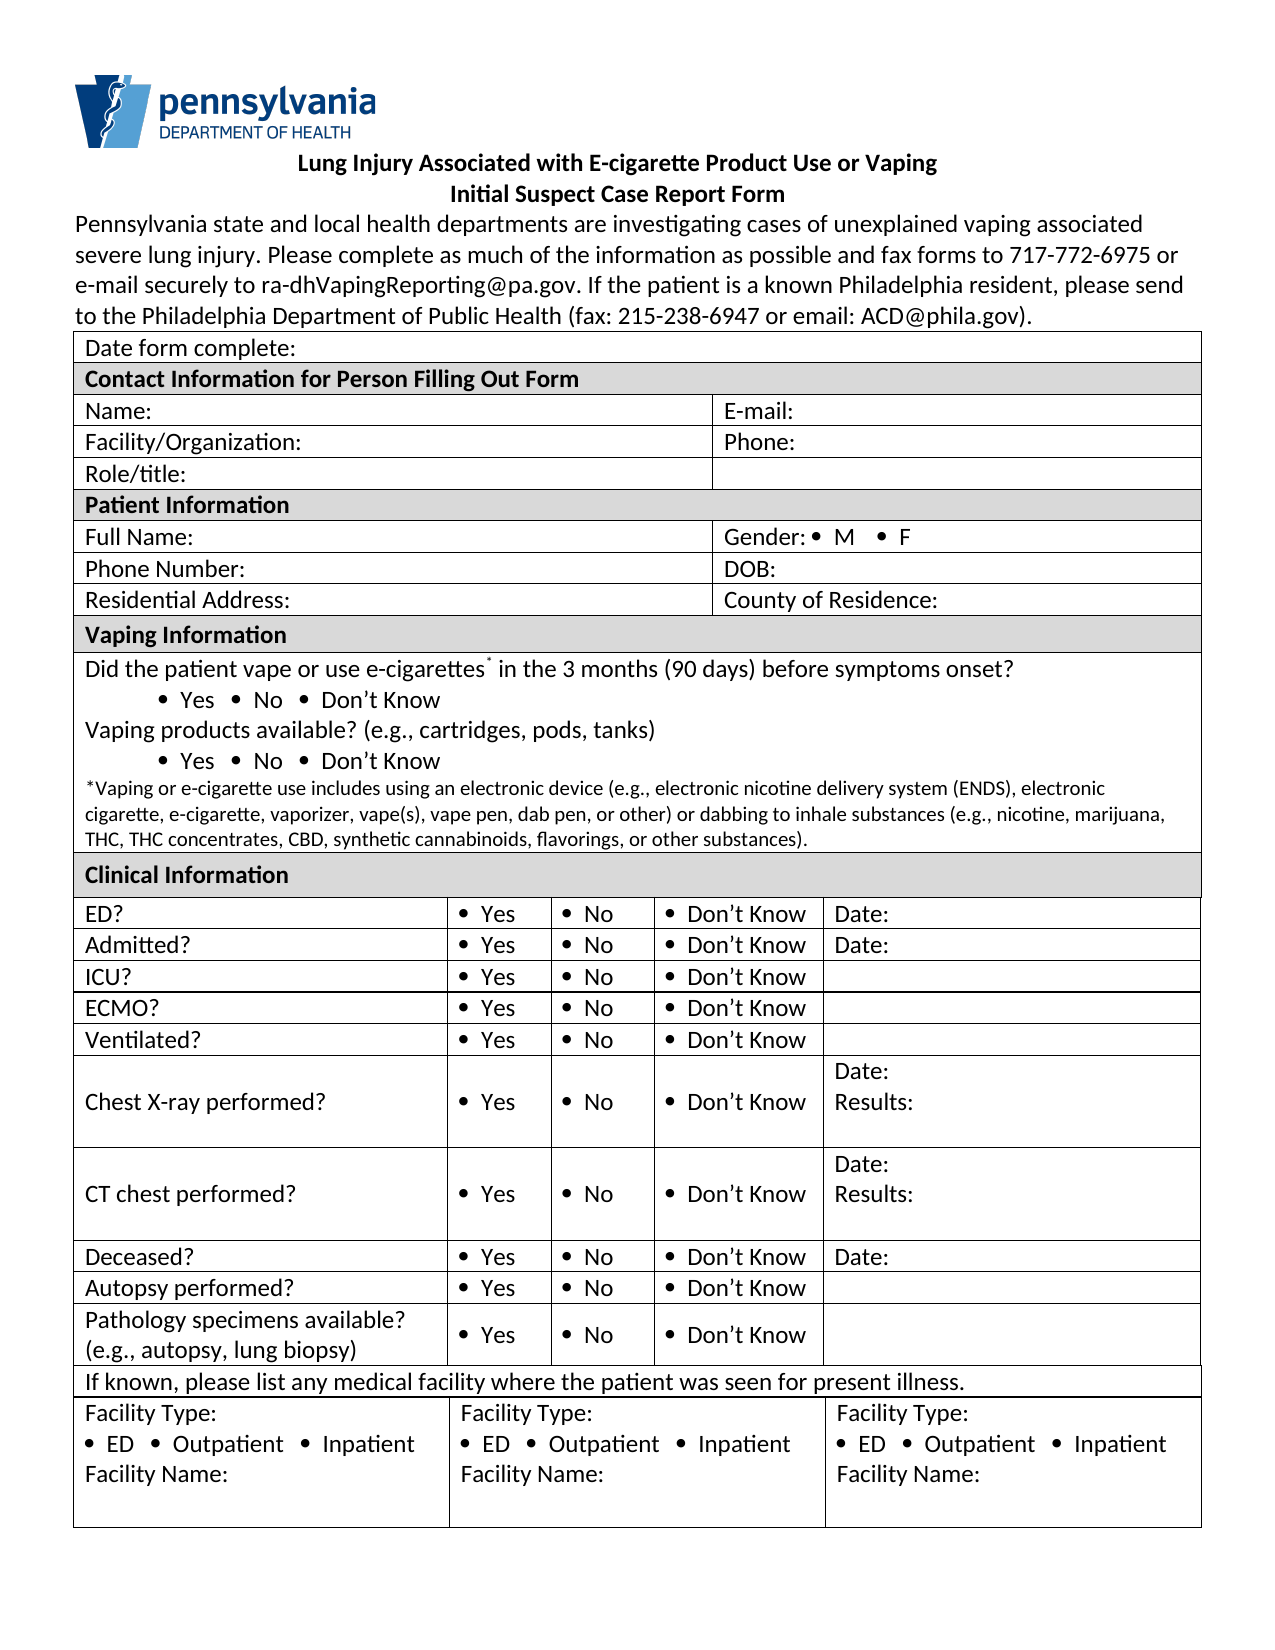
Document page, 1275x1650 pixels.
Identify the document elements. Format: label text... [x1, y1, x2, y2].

table_cell Don’t Know [655, 929, 823, 960]
table_cell Date: [824, 898, 1200, 928]
table_cell Yes [448, 898, 551, 928]
table_cell Facility Type: ED Outpatient Inpatient Facility Name: [450, 1398, 825, 1527]
table_cell ICU? [74, 961, 447, 991]
table_cell No [552, 929, 654, 960]
table_cell No [552, 1304, 654, 1365]
table_cell Clinical Information [74, 853, 1201, 897]
table_cell CT chest performed? [74, 1148, 447, 1240]
table_cell Full Name: [74, 521, 712, 552]
table_cell [824, 1304, 1200, 1365]
table_cell Yes [448, 961, 551, 991]
table_cell Phone Number: [74, 553, 712, 583]
text Initial Suspect Case Report Form [75, 178, 1160, 209]
table_cell Phone: [713, 426, 1201, 457]
table_cell DOB: [713, 553, 1201, 583]
table_cell No [552, 1241, 654, 1271]
table_cell If known, please list any medical facility where the patient was seen for present illness. [74, 1366, 1201, 1396]
table_cell Yes [448, 1056, 551, 1147]
table_cell No [552, 1148, 654, 1240]
table_cell Facility Type: ED Outpatient Inpatient Facility Name: [74, 1398, 449, 1527]
table_cell Pathology specimens available? (e.g., autopsy, lung biopsy) [74, 1304, 447, 1365]
table_cell Admitted? [74, 929, 447, 960]
table_cell Vaping Information [74, 616, 1201, 652]
table_cell No [552, 1024, 654, 1054]
table_cell Yes [448, 929, 551, 960]
table_cell Yes [448, 1304, 551, 1365]
table_header Date form complete: [74, 332, 1201, 362]
table_cell E-mail: [713, 395, 1201, 425]
table_cell Don’t Know [655, 961, 823, 991]
table_cell ED? [74, 898, 447, 928]
table_cell Don’t Know [655, 1272, 823, 1303]
table_cell Don’t Know [655, 1148, 823, 1240]
table_cell Facility Type: ED Outpatient Inpatient Facility Name: [826, 1398, 1201, 1527]
table_cell Name: [74, 395, 712, 425]
table_cell [824, 993, 1200, 1023]
table_cell Gender: M F [713, 521, 1201, 552]
table_cell No [552, 993, 654, 1023]
table_cell No [552, 1056, 654, 1147]
table_cell No [552, 1272, 654, 1303]
table_cell Yes [448, 1024, 551, 1054]
table_cell Date: [824, 929, 1200, 960]
table_cell Did the patient vape or use e-cigarettes* in the 3 months (90 days) before symptoms onset? Yes No Don’t Know Vaping products available? (e.g., cartridges, pods, tanks) Yes No Don’t Know *Vaping or e-cigarette use includes using an electronic device (e.g., electronic nicotine delivery system (ENDS), electronic cigarette, e-cigarette, vaporizer, vape(s), vape pen, dab pen, or other) or dabbing to inhale substances (e.g., nicotine, marijuana, THC, THC concentrates, CBD, synthetic cannabinoids, flavorings, or other substances). [74, 653, 1201, 852]
table_cell Role/title: [74, 458, 712, 488]
table_cell Don’t Know [655, 1304, 823, 1365]
table_cell Don’t Know [655, 1241, 823, 1271]
table_cell Chest X-ray performed? [74, 1056, 447, 1147]
text Lung Injury Associated with E-cigarette Product Use or Vaping [75, 148, 1160, 178]
table_cell ECMO? [74, 993, 447, 1023]
table_cell Facility/Organization: [74, 426, 712, 457]
table_cell Don’t Know [655, 1056, 823, 1147]
table_cell Deceased? [74, 1241, 447, 1271]
table_cell Date: [824, 1241, 1200, 1271]
table_cell [824, 961, 1200, 991]
table_cell No [552, 898, 654, 928]
picture [75, 75, 375, 148]
table_cell Residential Address: [74, 584, 712, 615]
table_cell Yes [448, 993, 551, 1023]
table_cell Autopsy performed? [74, 1272, 447, 1303]
table_cell Yes [448, 1272, 551, 1303]
table_cell Don’t Know [655, 993, 823, 1023]
table_cell Yes [448, 1241, 551, 1271]
table_cell [824, 1272, 1200, 1303]
text Pennsylvania state and local health departments are investigating cases of unexplained vaping associated severe lung injury. Please complete as much of the information as possible and fax forms to 717-772-6975 or e-mail securely to ra-dhVapingReporting@pa.gov. If the patient is a known Philadelphia resident, please send to the Philadelphia Department of Public Health (fax: 215-238-6947 or email: ACD@phila.gov). [75, 209, 1191, 331]
table_cell Yes [448, 1148, 551, 1240]
table_cell Contact Information for Person Filling Out Form [74, 363, 1201, 394]
table_cell Patient Information [74, 490, 1201, 520]
table_cell Ventilated? [74, 1024, 447, 1054]
table_cell Don’t Know [655, 898, 823, 928]
table_cell County of Residence: [713, 584, 1201, 615]
table_cell [824, 1024, 1200, 1054]
table_cell Date: Results: [824, 1148, 1200, 1240]
table_cell Don’t Know [655, 1024, 823, 1054]
table_cell [713, 458, 1201, 488]
table_cell No [552, 961, 654, 991]
table_cell Date: Results: [824, 1056, 1200, 1147]
